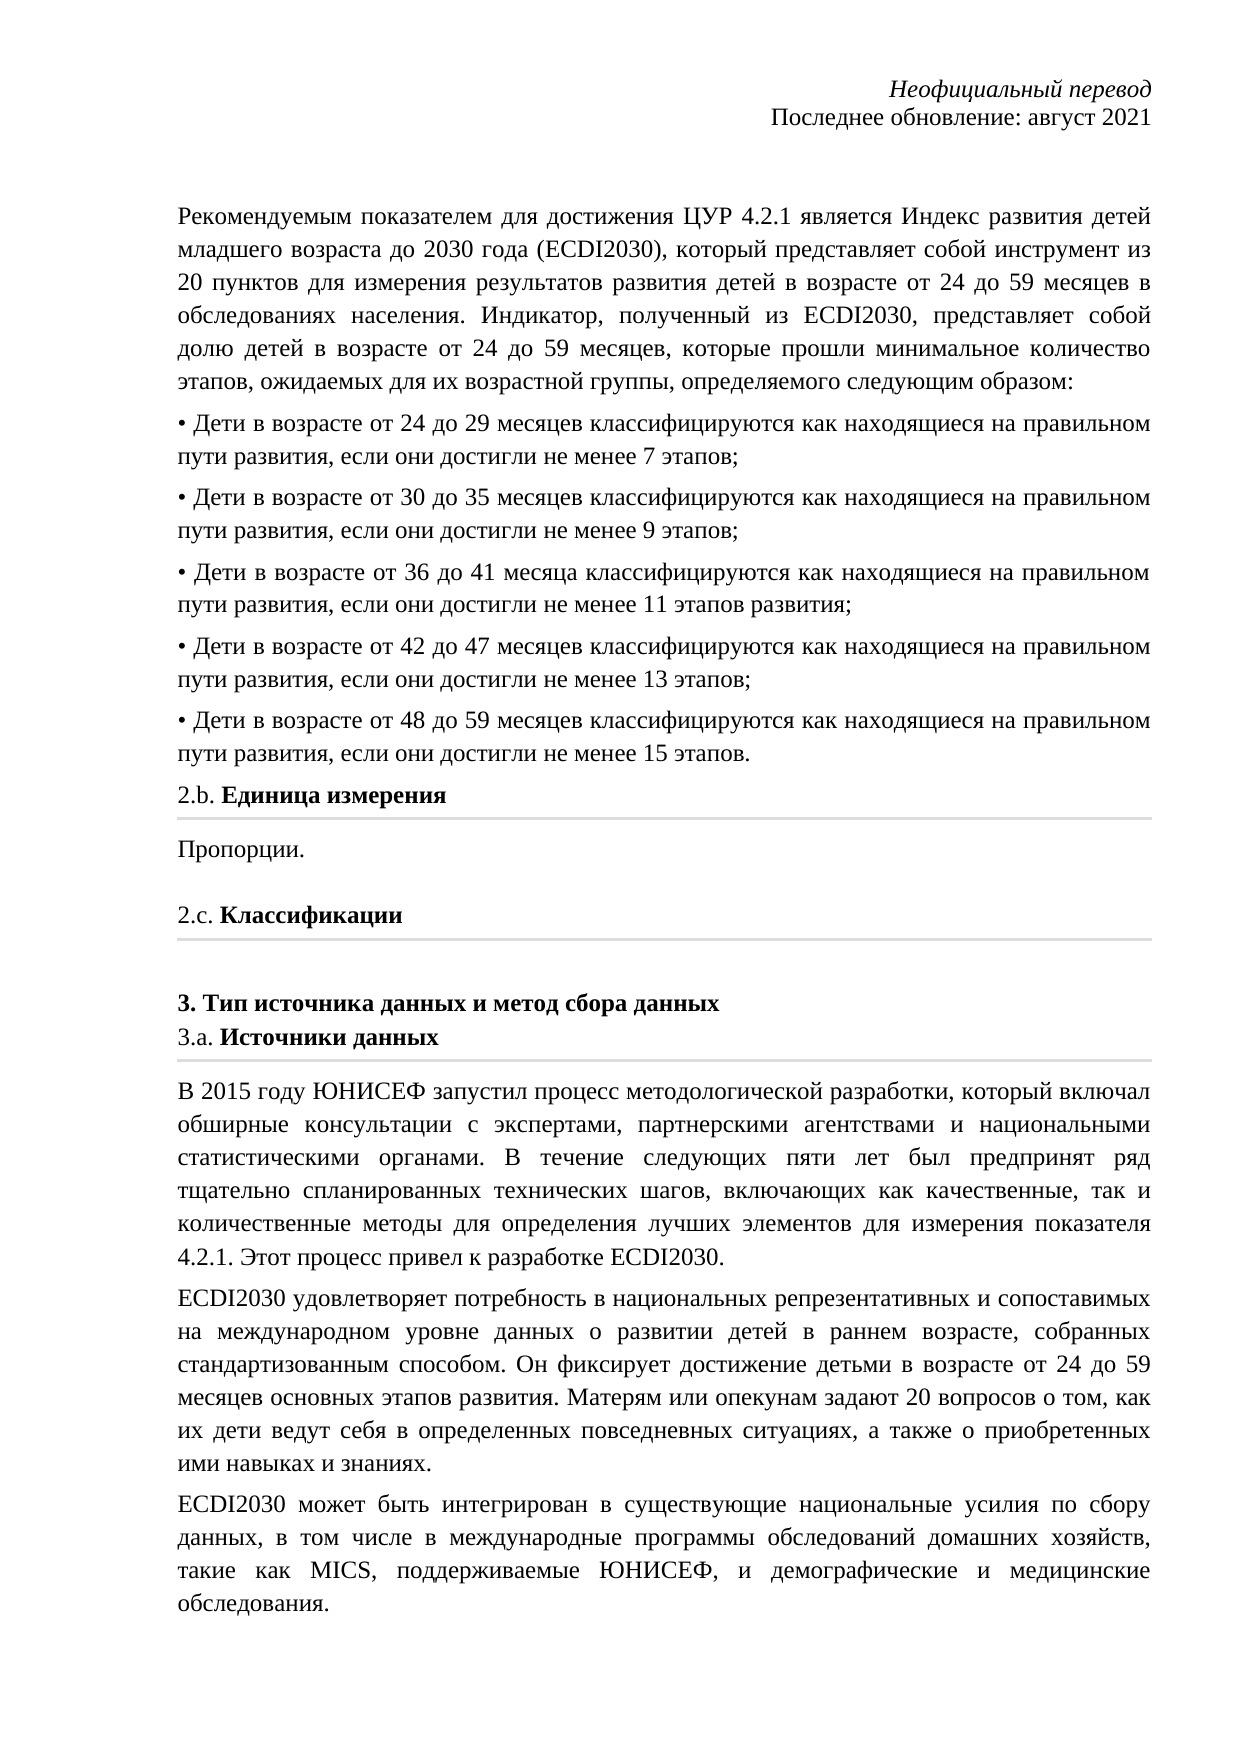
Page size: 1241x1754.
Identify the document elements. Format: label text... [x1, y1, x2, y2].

text • Дети в возрасте от 30 до 35 месяцев классифицируются как находящиеся на правильном пути развития, если они достигли не менее 9 этапов; [177, 482, 1152, 544]
text 2.b. Единица измерения [177, 780, 1152, 817]
text В 2015 году ЮНИСЕФ запустил процесс методологической разработки, который включал обширные консультации с экспертами, партнерскими агентствами и национальными статистическими органами. В течение следующих пяти лет был предпринят ряд тщательно спланированных технических шагов, включающих как качественные, так и количественные методы для определения лучших элементов для измерения показателя 4.2.1. Этот процесс привел к разработке ECDI2030. [177, 1076, 1152, 1270]
text Пропорции. [177, 834, 1152, 863]
text • Дети в возрасте от 24 до 29 месяцев классифицируются как находящиеся на правильном пути развития, если они достигли не менее 7 этапов; [177, 408, 1152, 469]
text ECDI2030 удовлетворяет потребность в национальных репрезентативных и сопоставимых на международном уровне данных о развитии детей в раннем возрасте, собранных стандартизованным способом. Он фиксирует достижение детьми в возрасте от 24 до 59 месяцев основных этапов развития. Матерям или опекунам задают 20 вопросов о том, как их дети ведут себя в определенных повседневных ситуациях, а также о приобретенных ими навыках и знаниях. [177, 1283, 1152, 1477]
text • Дети в возрасте от 42 до 47 месяцев классифицируются как находящиеся на правильном пути развития, если они достигли не менее 13 этапов; [177, 631, 1152, 693]
text 2.c. Классификации [177, 901, 1152, 938]
text Рекомендуемым показателем для достижения ЦУР 4.2.1 является Индекс развития детей младшего возраста до 2030 года (ECDI2030), который представляет собой инструмент из 20 пунктов для измерения результатов развития детей в возрасте от 24 до 59 месяцев в обследованиях населения. Индикатор, полученный из ECDI2030, представляет собой долю детей в возрасте от 24 до 59 месяцев, которые прошли минимальное количество этапов, ожидаемых для их возрастной группы, определяемого следующим образом: [177, 201, 1152, 395]
text • Дети в возрасте от 48 до 59 месяцев классифицируются как находящиеся на правильном пути развития, если они достигли не менее 15 этапов. [177, 705, 1152, 767]
text ECDI2030 может быть интегрирован в существующие национальные усилия по сбору данных, в том числе в международные программы обследований домашних хозяйств, такие как MICS, поддерживаемые ЮНИСЕФ, и демографические и медицинские обследования. [177, 1489, 1152, 1617]
text • Дети в возрасте от 36 до 41 месяца классифицируются как находящиеся на правильном пути развития, если они достигли не менее 11 этапов развития; [177, 557, 1152, 618]
text 3.a. Источники данных [177, 1022, 1152, 1059]
text 3. Тип источника данных и метод сбора данных [177, 988, 1152, 1017]
